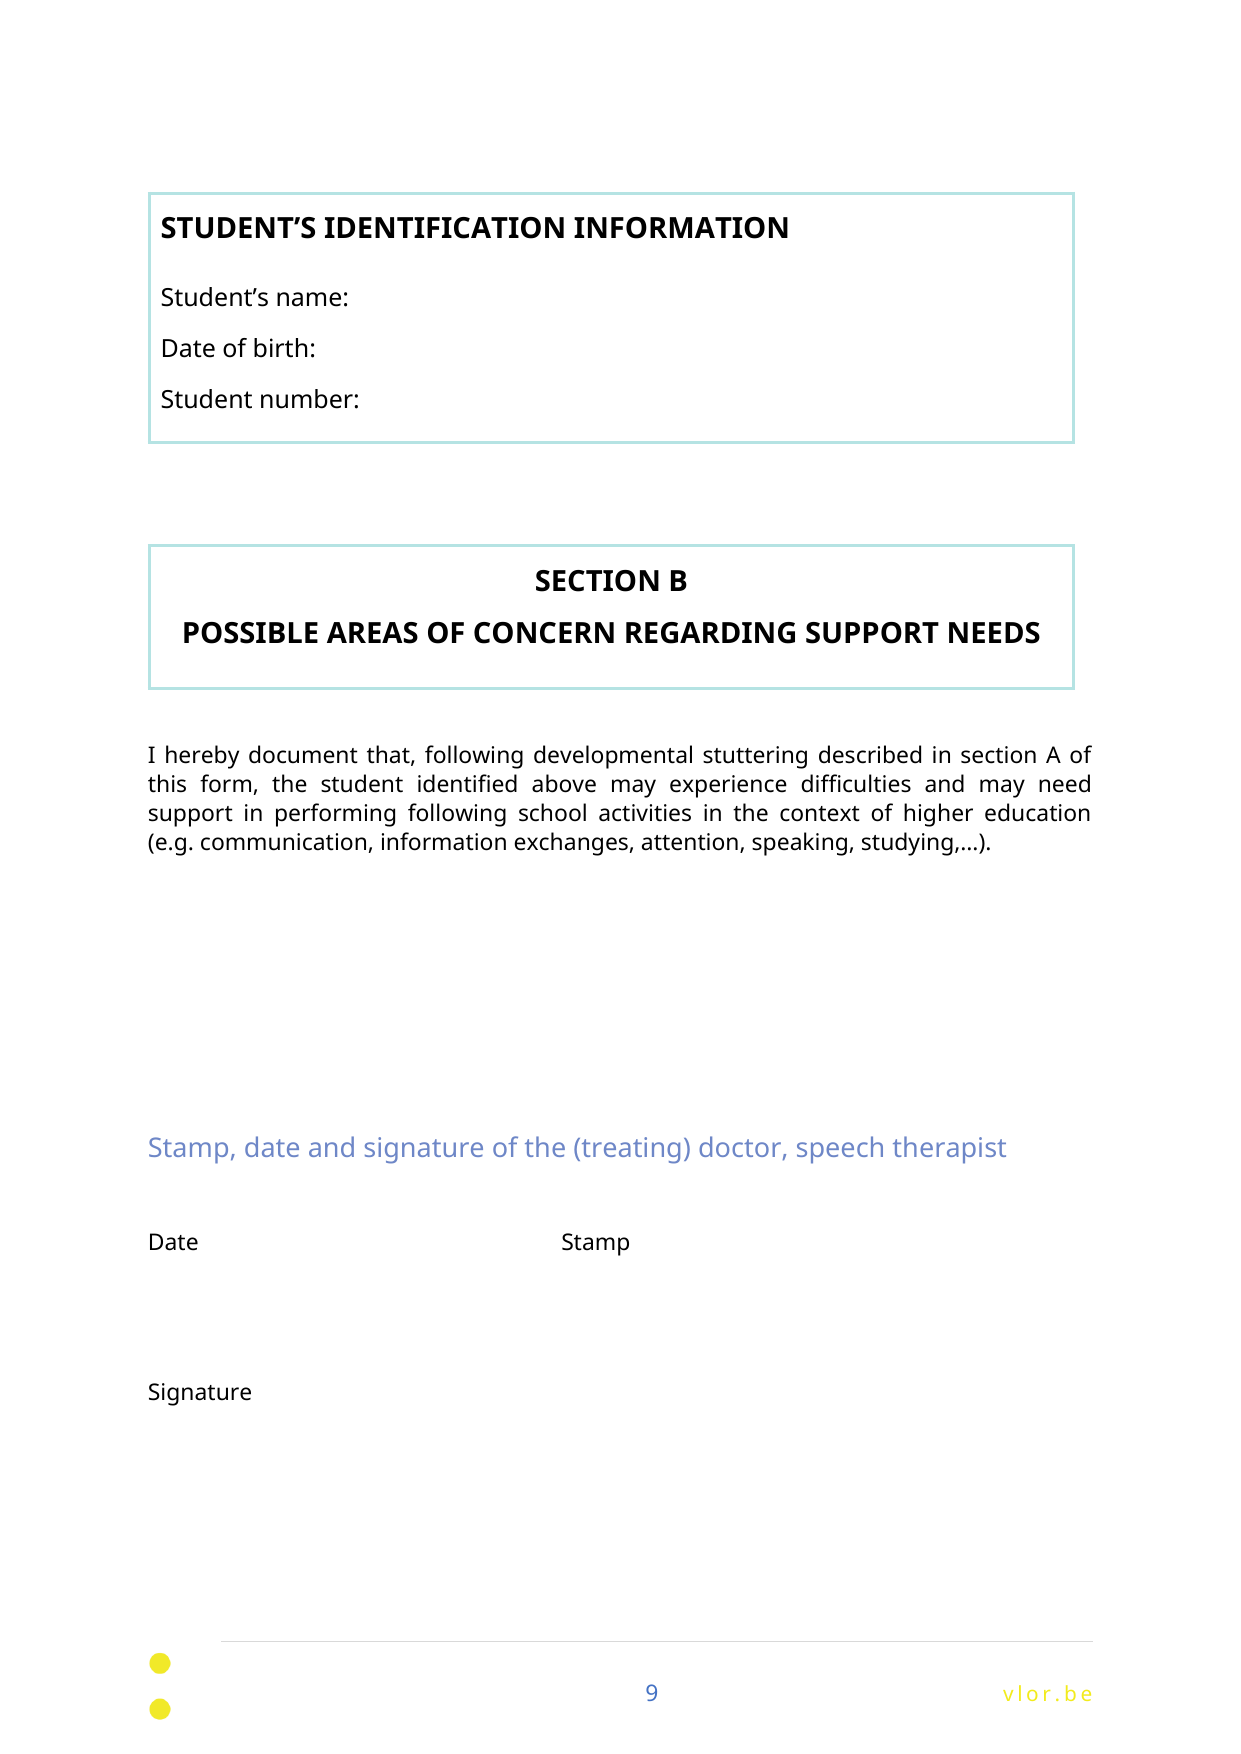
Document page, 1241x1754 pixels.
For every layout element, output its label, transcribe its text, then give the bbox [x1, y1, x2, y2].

text Date Stamp [148, 1227, 1093, 1257]
text Signature [148, 1377, 1093, 1407]
text Stamp, date and signature of the (treating) doctor, speech therapist [148, 1127, 1093, 1165]
table_header STUDENT’S IDENTIFICATION INFORMATION Student’s name: Date of birth: Student number: [151, 195, 1072, 441]
picture [136, 1645, 182, 1727]
text I hereby document that, following developmental stuttering described in section A of this form, the student identified above may experience difficulties and may need support in performing following school activities in the context of higher education (e.g. communication, information exchanges, attention, speaking, studying,…). [148, 740, 1093, 857]
table_header SECTION B POSSIBLE AREAS OF CONCERN REGARDING SUPPORT NEEDS [151, 547, 1072, 687]
